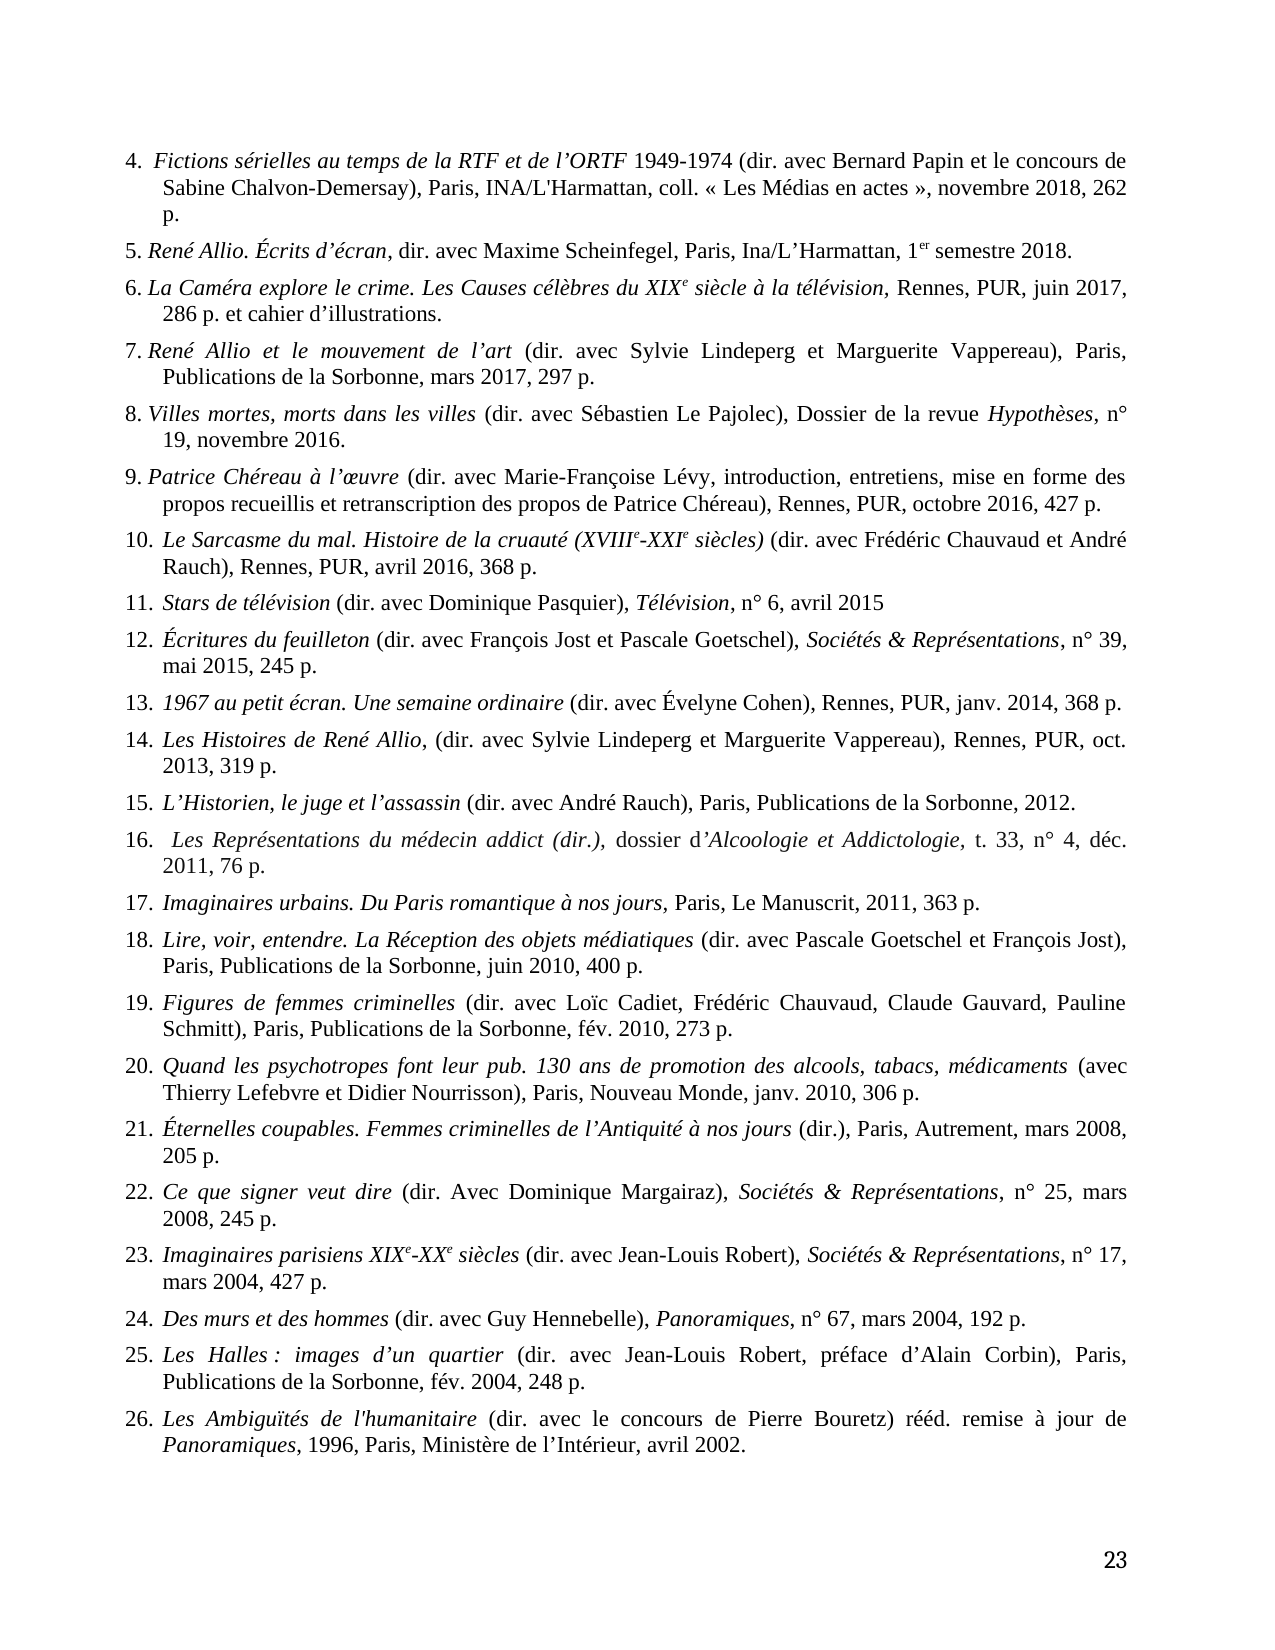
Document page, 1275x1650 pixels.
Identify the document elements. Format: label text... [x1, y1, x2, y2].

list Fictions sérielles au temps de la RTF et de l’ORTF 1949-1974 (dir. avec Bernard Papin et le concours de Sabine Chalvon-Demersay), Paris, INA/L'Harmattan, coll. « Les Médias en actes », novembre 2018, 262 p. [125, 148, 1127, 227]
list La Caméra explore le crime. Les Causes célèbres du XIXe siècle à la télévision, Rennes, PUR, juin 2017, 286 p. et cahier d’illustrations. [125, 274, 1127, 327]
list Des murs et des hommes (dir. avec Guy Hennebelle), Panoramiques, n° 67, mars 2004, 192 p. [125, 1305, 1127, 1331]
list Stars de télévision (dir. avec Dominique Pasquier), Télévision, n° 6, avril 2015 [125, 589, 1127, 616]
list René Allio. Écrits d’écran, dir. avec Maxime Scheinfegel, Paris, Ina/L’Harmattan, 1er semestre 2018. [125, 237, 1127, 263]
list L’Historien, le juge et l’assassin (dir. avec André Rauch), Paris, Publications de la Sorbonne, 2012. [125, 789, 1127, 816]
list Villes mortes, morts dans les villes (dir. avec Sébastien Le Pajolec), Dossier de la revue Hypothèses, n° 19, novembre 2016. [125, 400, 1127, 453]
list Éternelles coupables. Femmes criminelles de l’Antiquité à nos jours (dir.), Paris, Autrement, mars 2008, 205 p. [125, 1115, 1127, 1168]
list Les Histoires de René Allio, (dir. avec Sylvie Lindeperg et Marguerite Vappereau), Rennes, PUR, oct. 2013, 319 p. [125, 726, 1127, 779]
list Imaginaires parisiens XIXe-XXe siècles (dir. avec Jean-Louis Robert), Sociétés & Représentations, n° 17, mars 2004, 427 p. [125, 1242, 1127, 1294]
list Ce que signer veut dire (dir. Avec Dominique Margairaz), Sociétés & Représentations, n° 25, mars 2008, 245 p. [125, 1178, 1127, 1231]
list Les Ambiguïtés de l'humanitaire (dir. avec le concours de Pierre Bouretz) rééd. remise à jour de Panoramiques, 1996, Paris, Ministère de l’Intérieur, avril 2002. [125, 1404, 1127, 1457]
list Les Représentations du médecin addict (dir.), dossier d’Alcoologie et Addictologie, t. 33, n° 4, déc. 2011, 76 p. [125, 826, 1127, 879]
list Patrice Chéreau à l’œuvre (dir. avec Marie-Françoise Lévy, introduction, entretiens, mise en forme des propos recueillis et retranscription des propos de Patrice Chéreau), Rennes, PUR, octobre 2016, 427 p. [125, 463, 1127, 516]
list Quand les psychotropes font leur pub. 130 ans de promotion des alcools, tabacs, médicaments (avec Thierry Lefebvre et Didier Nourrisson), Paris, Nouveau Monde, janv. 2010, 306 p. [125, 1052, 1127, 1105]
list Lire, voir, entendre. La Réception des objets médiatiques (dir. avec Pascale Goetschel et François Jost), Paris, Publications de la Sorbonne, juin 2010, 400 p. [125, 926, 1127, 979]
list René Allio et le mouvement de l’art (dir. avec Sylvie Lindeperg et Marguerite Vappereau), Paris, Publications de la Sorbonne, mars 2017, 297 p. [125, 337, 1127, 390]
list Écritures du feuilleton (dir. avec François Jost et Pascale Goetschel), Sociétés & Représentations, n° 39, mai 2015, 245 p. [125, 626, 1127, 679]
list Les Halles : images d’un quartier (dir. avec Jean-Louis Robert, préface d’Alain Corbin), Paris, Publications de la Sorbonne, fév. 2004, 248 p. [125, 1341, 1127, 1394]
list 1967 au petit écran. Une semaine ordinaire (dir. avec Évelyne Cohen), Rennes, PUR, janv. 2014, 368 p. [125, 689, 1127, 716]
list Figures de femmes criminelles (dir. avec Loïc Cadiet, Frédéric Chauvaud, Claude Gauvard, Pauline Schmitt), Paris, Publications de la Sorbonne, fév. 2010, 273 p. [125, 989, 1127, 1042]
list Le Sarcasme du mal. Histoire de la cruauté (XVIIIe-XXIe siècles) (dir. avec Frédéric Chauvaud et André Rauch), Rennes, PUR, avril 2016, 368 p. [125, 526, 1127, 579]
list Imaginaires urbains. Du Paris romantique à nos jours, Paris, Le Manuscrit, 2011, 363 p. [125, 889, 1127, 916]
